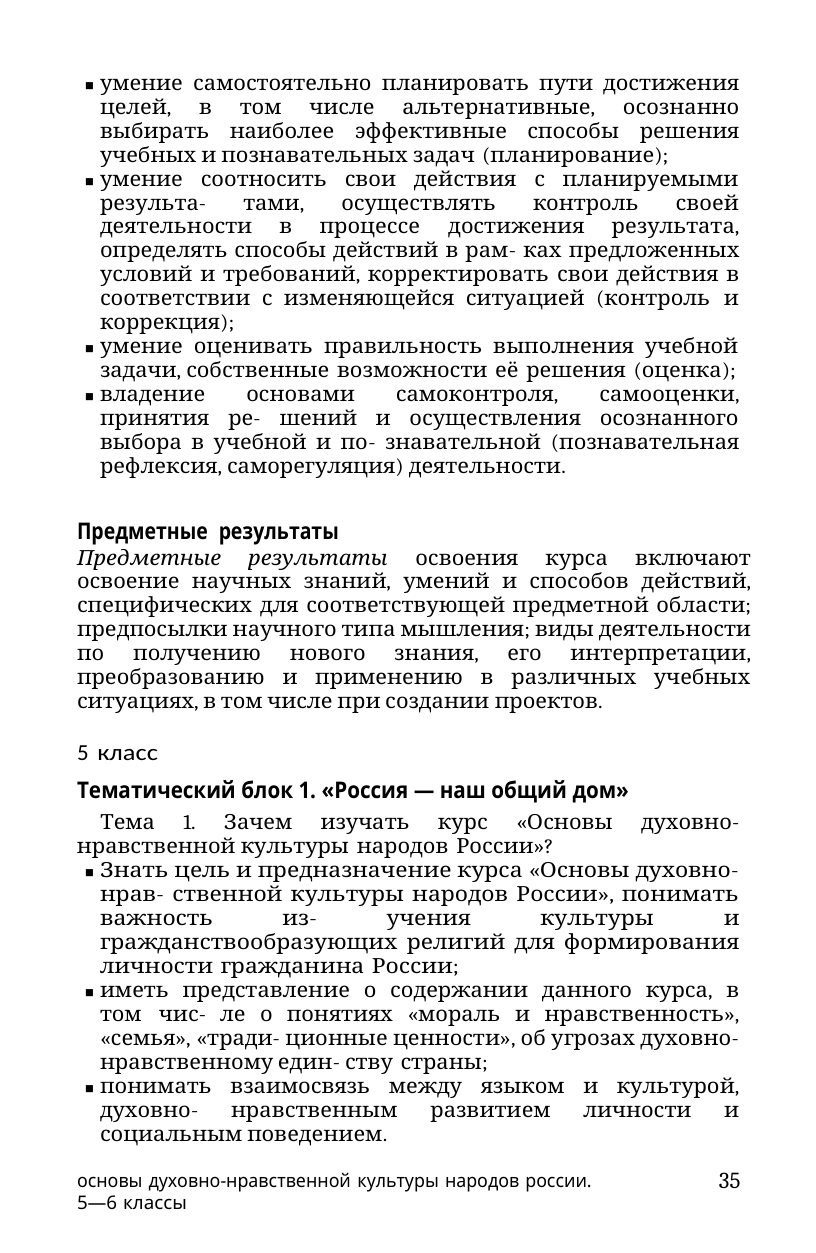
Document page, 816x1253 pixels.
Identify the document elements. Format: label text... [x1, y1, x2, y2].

subtitle Тематический блок 1. «Россия — наш общий дом» [77, 774, 751, 805]
list владение основами самоконтроля, самооценки, принятия ре- шений и осуществления осознанного выбора в учебной и по- знавательной (познавательная рефлексия, саморегуляция) деятельности. [85, 383, 739, 479]
list умение соотносить свои действия с планируемыми результа- тами, осуществлять контроль своей деятельности в процессе достижения результата, определять способы действий в рам- ках предложенных условий и требований, корректировать свои действия в соответствии с изменяющейся ситуацией (контроль и коррекция); [85, 167, 739, 335]
text Тема 1. Зачем изучать курс «Основы духовно-нравственной культуры народов России»? [77, 811, 739, 859]
list класс [77, 738, 751, 766]
list понимать взаимосвязь между языком и культурой, духовно- нравственным развитием личности и социальным поведением. [85, 1074, 739, 1146]
subtitle Предметные результаты [77, 515, 751, 546]
subtitle Предметные результаты освоения курса включают освоение научных знаний, умений и способов действий, специфических для соответствующей предметной области; предпосылки научного типа мышления; виды деятельности по получению нового знания, его интерпретации, преобразованию и применению в различных учебных ситуациях, в том числе при создании проектов. [77, 546, 751, 714]
list Знать цель и предназначение курса «Основы духовно-нрав- ственной культуры народов России», понимать важность из- учения культуры и гражданствообразующих религий для формирования личности гражданина России; [85, 859, 739, 978]
list умение самостоятельно планировать пути достижения целей, в том числе альтернативные, осознанно выбирать наиболее эффективные способы решения учебных и познавательных задач (планирование); [85, 71, 739, 167]
list иметь представление о содержании данного курса, в том чис- ле о понятиях «мораль и нравственность», «семья», «тради- ционные ценности», об угрозах духовно-нравственному един- ству страны; [85, 978, 739, 1074]
list умение оценивать правильность выполнения учебной задачи, собственные возможности её решения (оценка); [85, 335, 739, 383]
